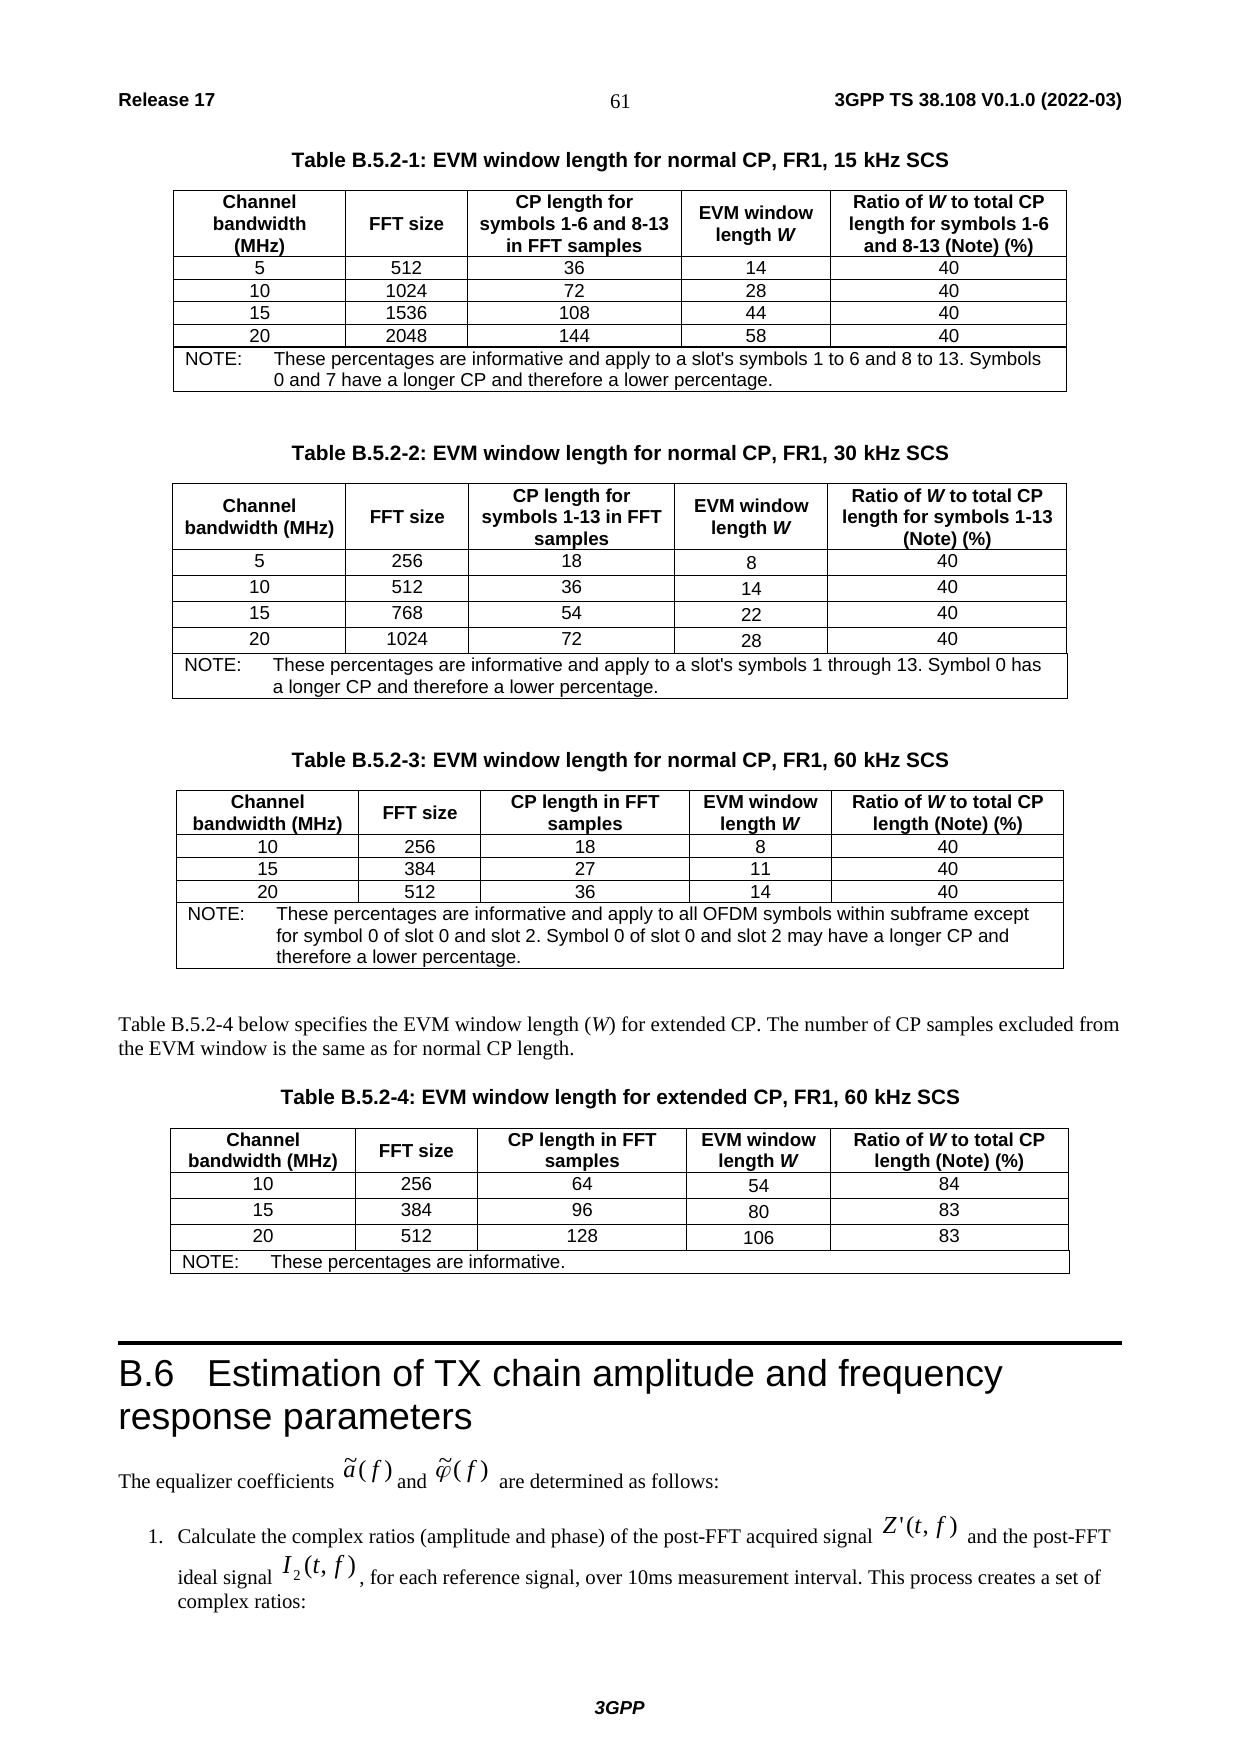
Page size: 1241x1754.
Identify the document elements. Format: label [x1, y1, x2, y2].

table_cell [356, 1173, 477, 1198]
table_cell [831, 325, 1066, 346]
table_cell [468, 325, 681, 346]
table_cell [831, 257, 1066, 278]
table_cell [171, 1225, 355, 1250]
table_cell [469, 550, 674, 575]
table_cell [174, 280, 345, 301]
table_header [171, 1129, 355, 1172]
table_cell [675, 550, 827, 575]
table_cell [682, 257, 830, 278]
table_cell [468, 280, 681, 301]
table_cell [359, 835, 480, 857]
table_cell [682, 325, 830, 346]
table_cell [177, 881, 358, 902]
table_cell [481, 835, 689, 857]
table_header [687, 1129, 830, 1172]
table_cell [832, 835, 1063, 857]
table_cell [687, 1173, 830, 1198]
table_cell [173, 628, 345, 653]
table_cell [173, 576, 345, 601]
table_cell [828, 550, 1066, 575]
table_cell [173, 602, 345, 627]
table_cell [177, 835, 358, 857]
table_header [173, 484, 345, 549]
table_cell [346, 257, 467, 278]
table_cell [687, 1225, 830, 1250]
table_cell [346, 576, 468, 601]
table_header [356, 1129, 477, 1172]
table_cell [174, 302, 345, 324]
table_cell [690, 858, 831, 879]
table_cell [831, 280, 1066, 301]
table_cell [469, 628, 674, 653]
table_cell [478, 1173, 686, 1198]
table_cell [828, 602, 1066, 627]
table_cell [831, 1199, 1068, 1224]
table_cell [346, 550, 468, 575]
table_cell [174, 348, 1066, 391]
table_cell [831, 302, 1066, 324]
table_cell [478, 1199, 686, 1224]
table_cell [346, 602, 468, 627]
table_header [831, 1129, 1068, 1172]
table_cell [174, 257, 345, 278]
table_cell [174, 325, 345, 346]
table_header [481, 791, 689, 834]
table_cell [171, 1251, 1069, 1272]
table_cell [346, 302, 467, 324]
table_header [478, 1129, 686, 1172]
table_cell [832, 881, 1063, 902]
table_cell [468, 302, 681, 324]
table_cell [831, 1225, 1068, 1250]
table_cell [481, 858, 689, 879]
table_header [828, 484, 1066, 549]
table_header [469, 484, 674, 549]
table_cell [346, 628, 468, 653]
table_header [468, 191, 681, 256]
table_cell [478, 1225, 686, 1250]
table_header [832, 791, 1063, 834]
table_cell [177, 903, 1063, 968]
table_cell [359, 881, 480, 902]
table_cell [675, 602, 827, 627]
table_cell [690, 835, 831, 857]
table_cell [469, 602, 674, 627]
table_cell [356, 1225, 477, 1250]
table_header [174, 191, 345, 256]
table_header [346, 191, 467, 256]
table_cell [828, 576, 1066, 601]
table_header [346, 484, 468, 549]
table_cell [346, 325, 467, 346]
table_cell [171, 1199, 355, 1224]
table_cell [682, 280, 830, 301]
table_cell [831, 1173, 1068, 1198]
table_cell [173, 550, 345, 575]
table_cell [690, 881, 831, 902]
table_header [682, 191, 830, 256]
table_cell [173, 654, 1067, 697]
table_cell [675, 576, 827, 601]
table_header [359, 791, 480, 834]
table_cell [828, 628, 1066, 653]
table_cell [682, 302, 830, 324]
table_header [675, 484, 827, 549]
table_header [831, 191, 1066, 256]
table_cell [481, 881, 689, 902]
table_cell [171, 1173, 355, 1198]
table_header [177, 791, 358, 834]
table_header [690, 791, 831, 834]
table_cell [177, 858, 358, 879]
table_cell [675, 628, 827, 653]
table_cell [346, 280, 467, 301]
table_cell [359, 858, 480, 879]
table_cell [356, 1199, 477, 1224]
table_cell [469, 576, 674, 601]
table_cell [832, 858, 1063, 879]
table_cell [468, 257, 681, 278]
table_cell [687, 1199, 830, 1224]
